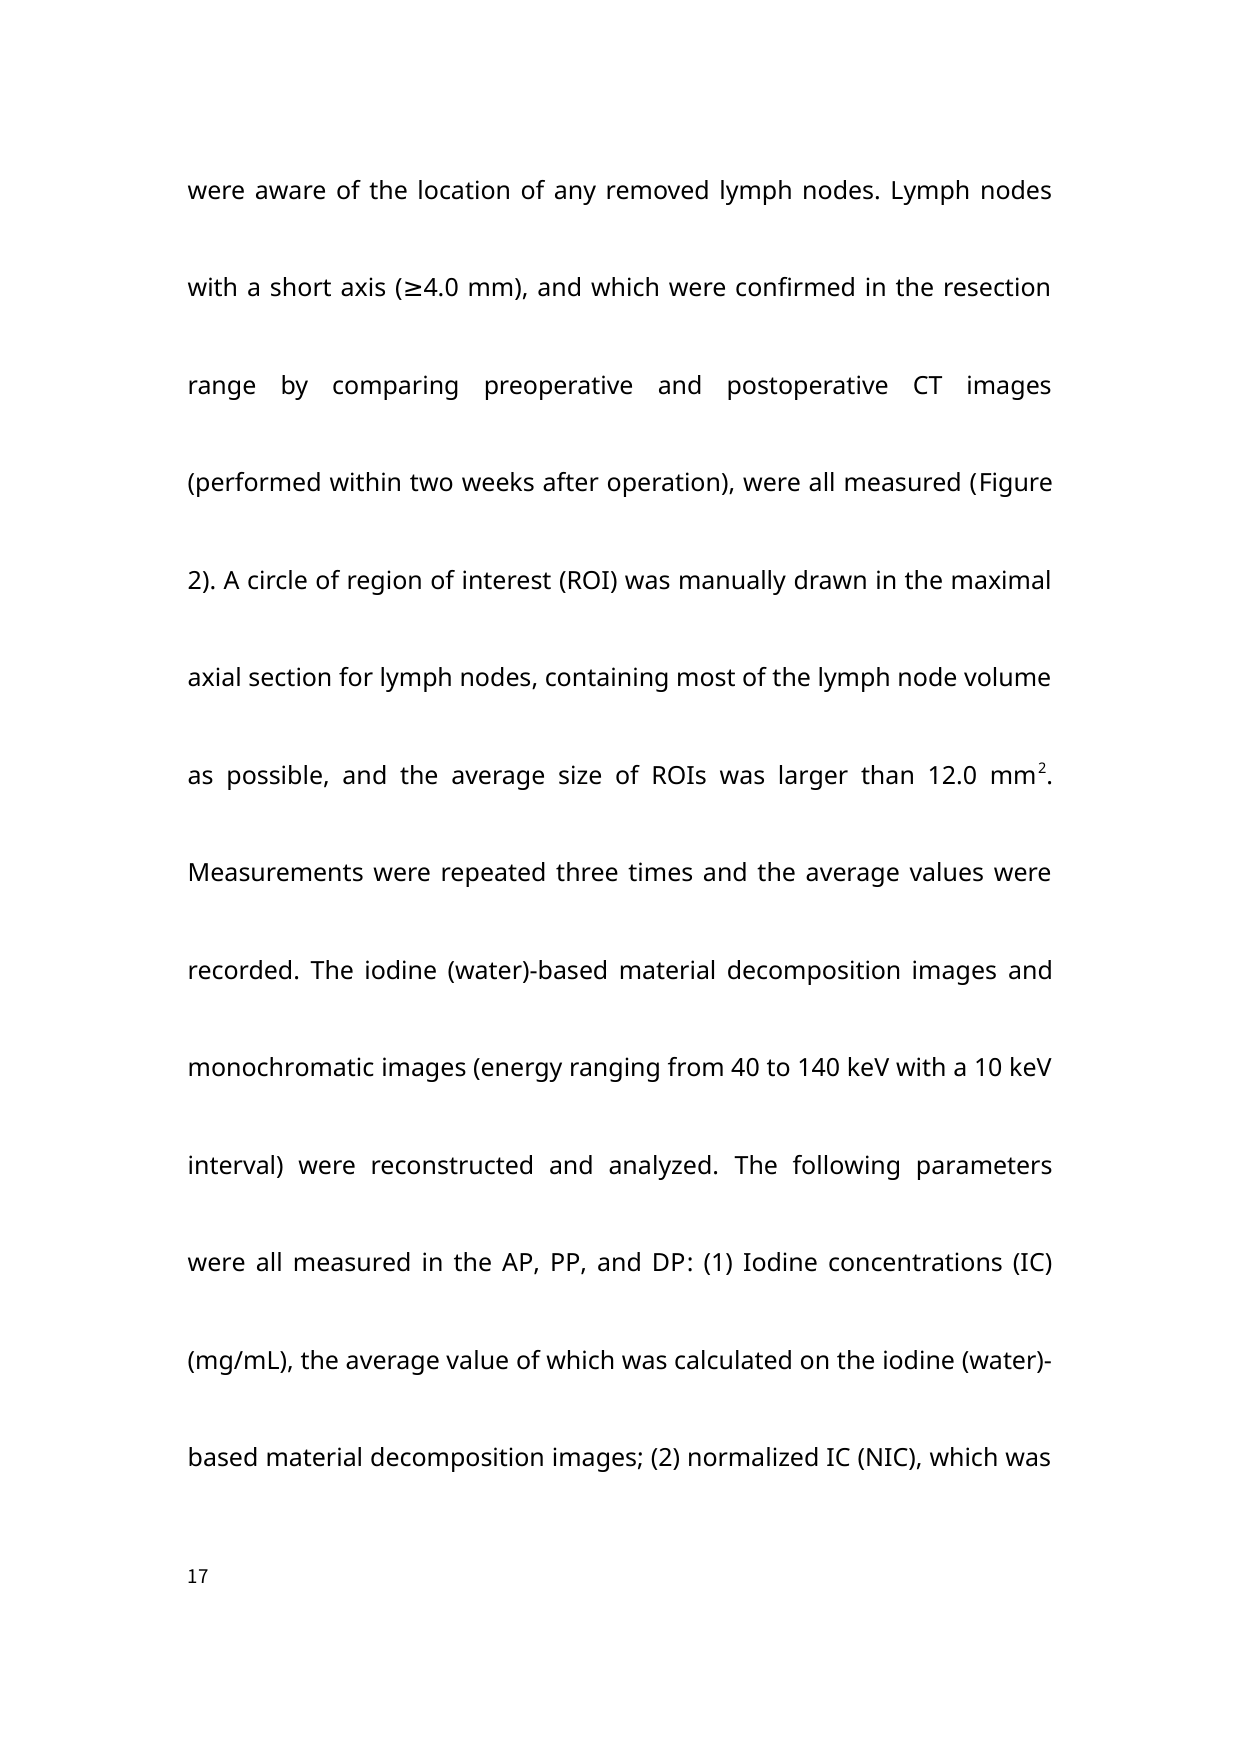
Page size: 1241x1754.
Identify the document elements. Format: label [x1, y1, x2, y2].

text [187, 157, 1053, 1489]
